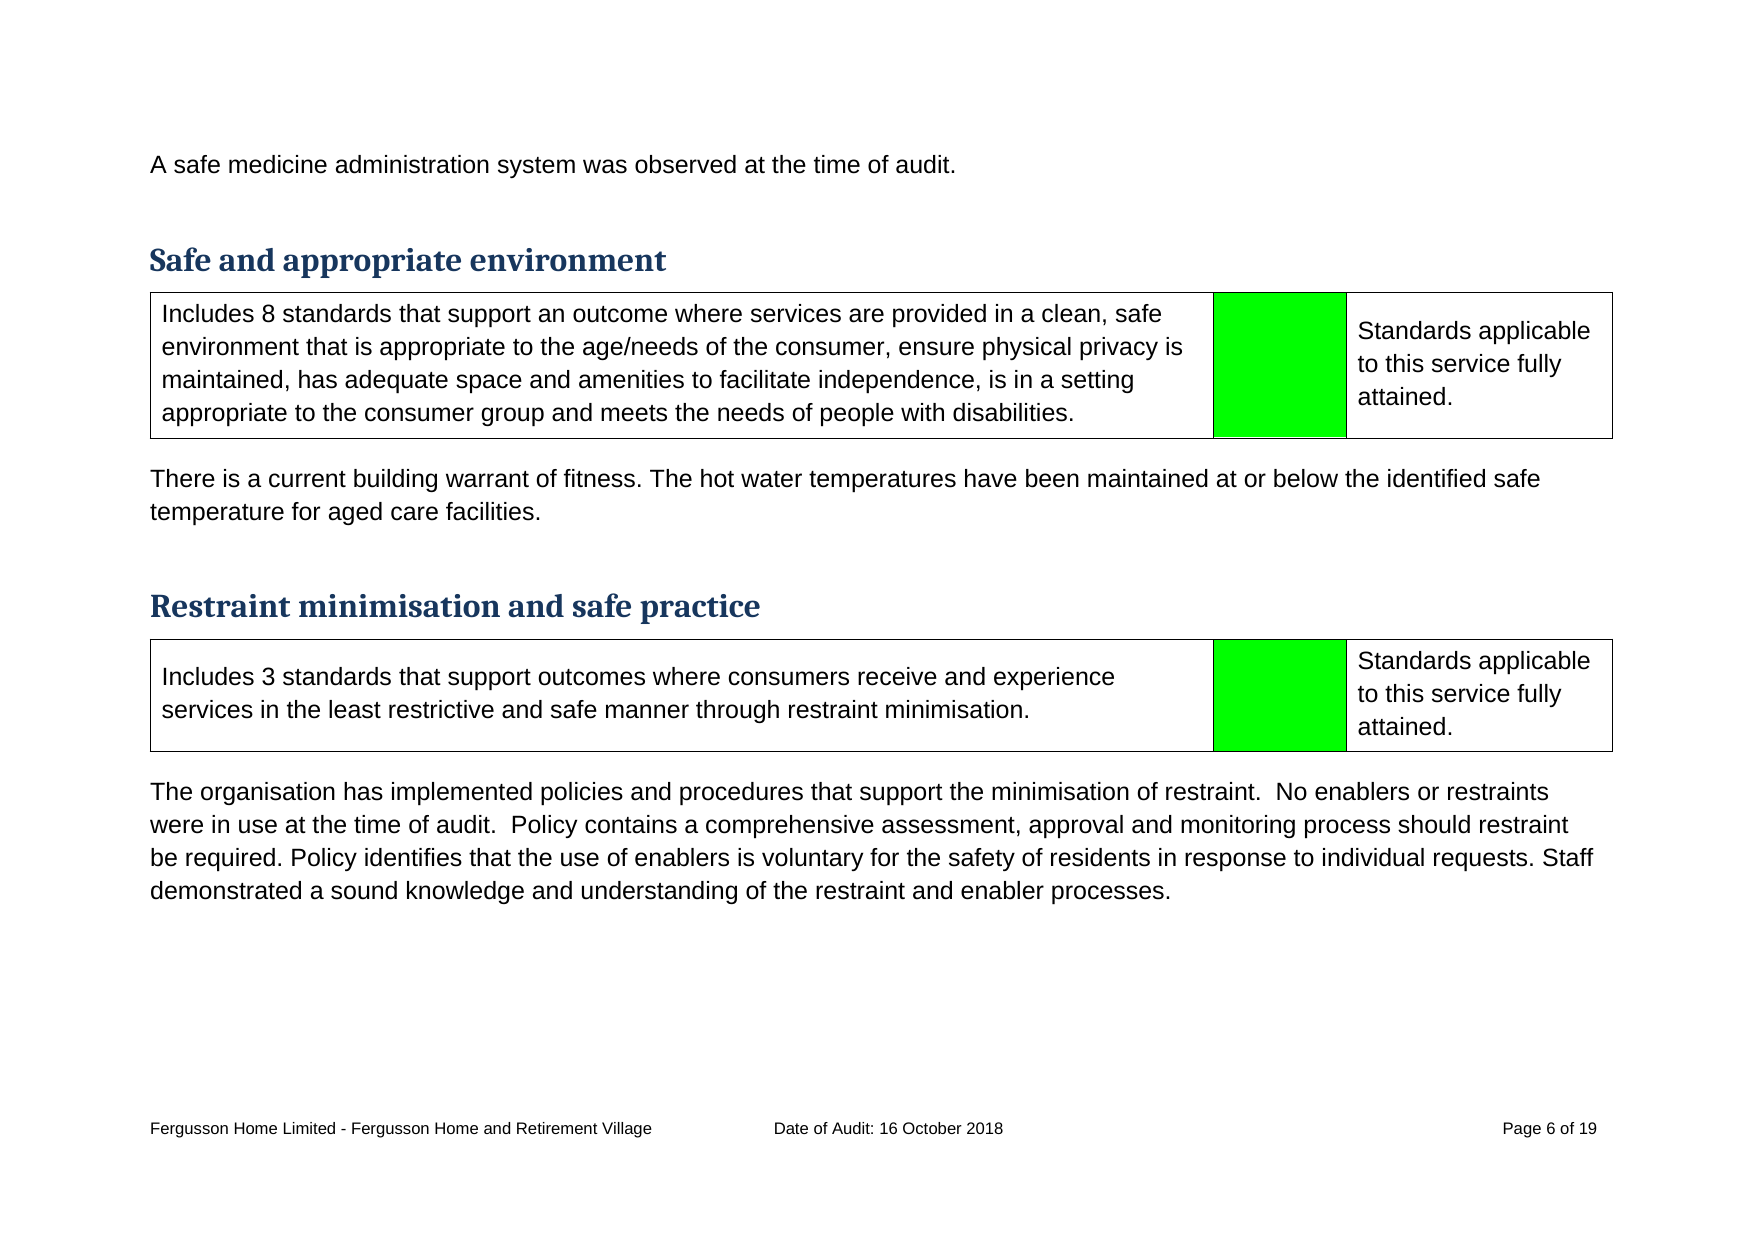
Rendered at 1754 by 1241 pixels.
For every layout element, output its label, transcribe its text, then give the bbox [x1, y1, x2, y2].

text A safe medicine administration system was observed at the time of audit. [150, 150, 1604, 179]
table_header Includes 8 standards that support an outcome where services are provided in a clean, safe environment that is appropriate to the age/needs of the consumer, ensure physical privacy is maintained, has adequate space and amenities to facilitate independence, is in a setting appropriate to the consumer group and meets the needs of people with disabilities. [151, 293, 1213, 437]
table_header Includes 3 standards that support outcomes where consumers receive and experience services in the least restrictive and safe manner through restraint minimisation. [151, 640, 1213, 751]
text The organisation has implemented policies and procedures that support the minimisation of restraint. No enablers or restraints were in use at the time of audit. Policy contains a comprehensive assessment, approval and monitoring process should restraint be required. Policy identifies that the use of enablers is voluntary for the safety of residents in response to individual requests. Staff demonstrated a sound knowledge and understanding of the restraint and enabler processes. [150, 777, 1604, 905]
table_header [1214, 293, 1346, 437]
table_header [1214, 640, 1346, 751]
table_header Standards applicable to this service fully attained. [1347, 293, 1612, 437]
text There is a current building warrant of fitness. The hot water temperatures have been maintained at or below the identified safe temperature for aged care facilities. [150, 463, 1604, 525]
subtitle Restraint minimisation and safe practice [150, 588, 1604, 626]
table_header Standards applicable to this service fully attained. [1347, 640, 1612, 751]
subtitle Safe and appropriate environment [150, 241, 1604, 279]
